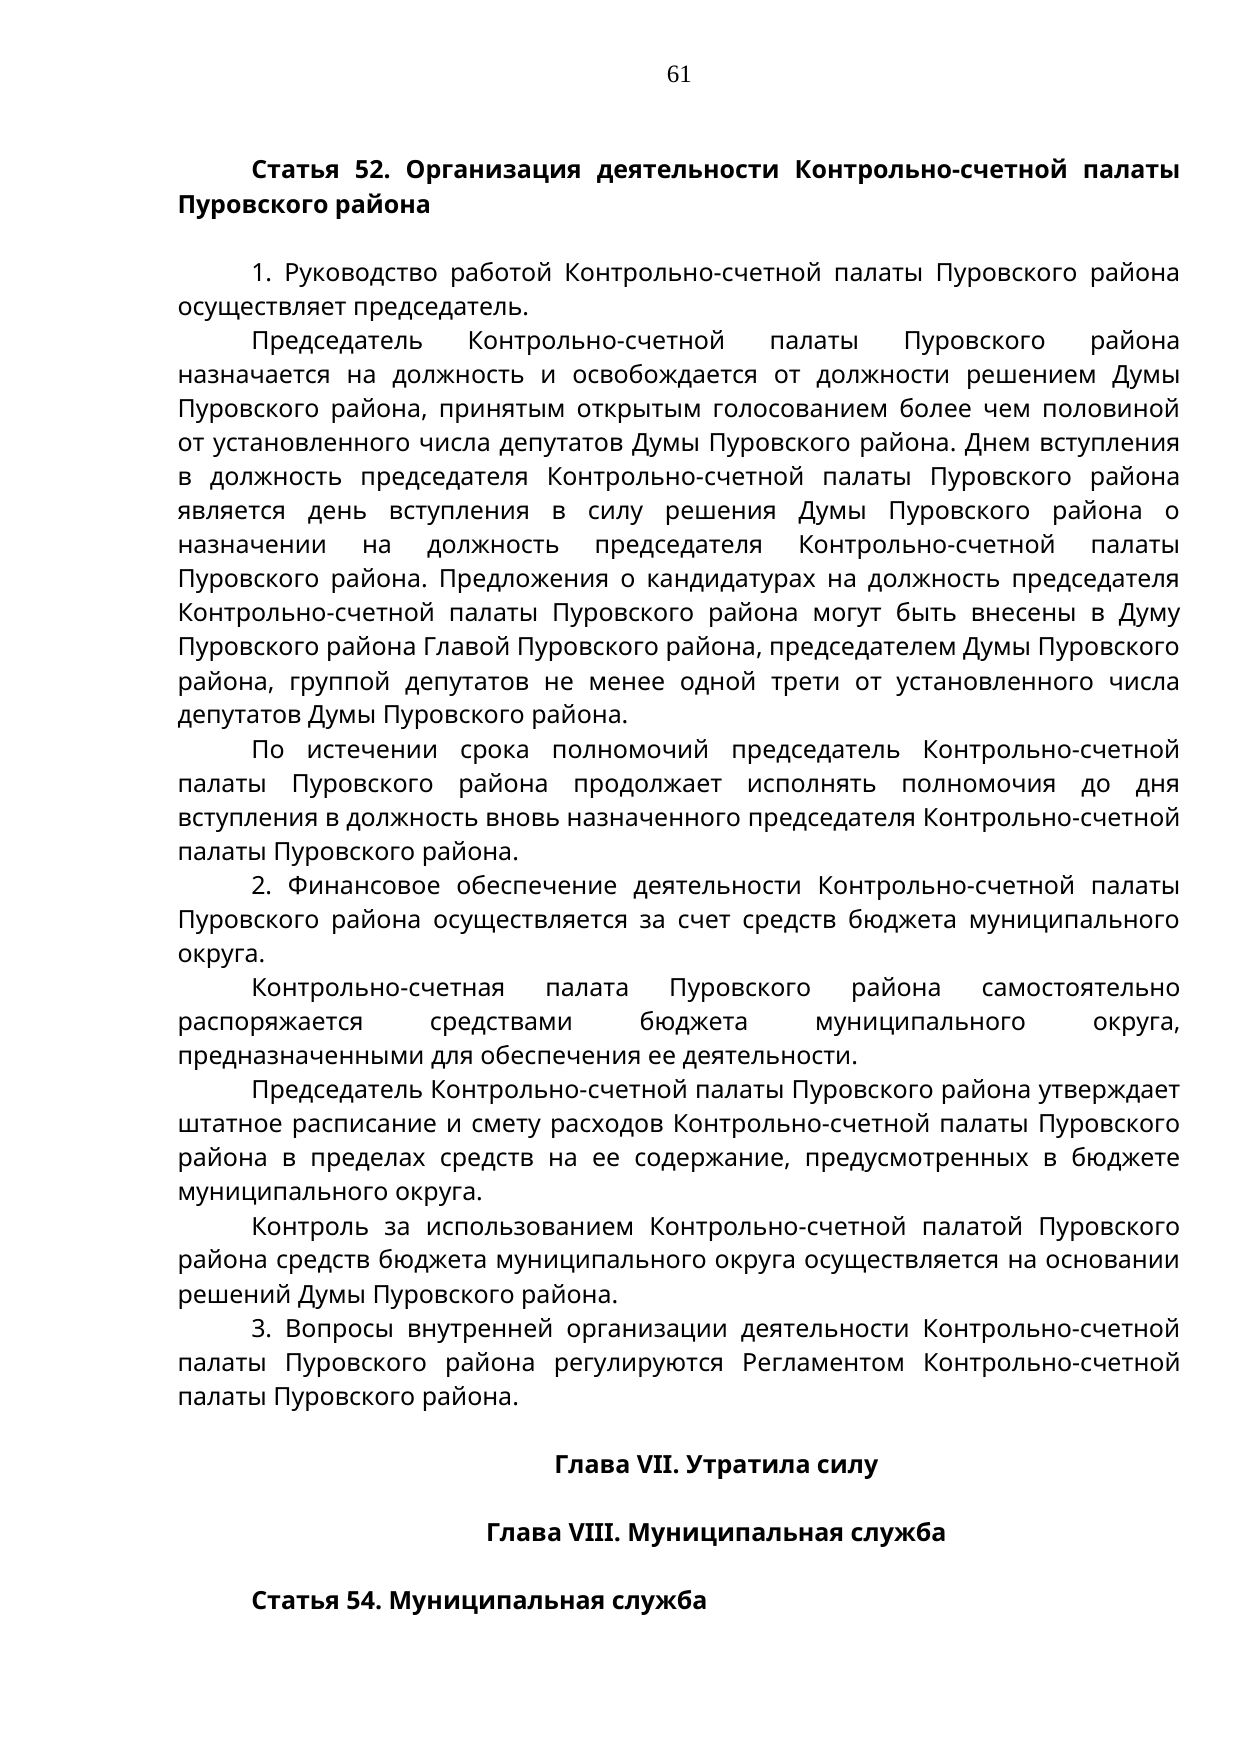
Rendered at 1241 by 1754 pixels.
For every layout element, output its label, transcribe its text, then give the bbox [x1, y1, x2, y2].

text Статья 52. Организация деятельности Контрольно-счетной палаты Пуровского района [177, 152, 1181, 220]
text Глава VIII. Муниципальная служба [177, 1515, 1181, 1549]
text Председатель Контрольно-счетной палаты Пуровского района утверждает штатное расписание и смету расходов Контрольно-счетной палаты Пуровского района в пределах средств на ее содержание, предусмотренных в бюджете муниципального округа. [177, 1072, 1181, 1208]
text Контроль за использованием Контрольно-счетной палатой Пуровского района средств бюджета муниципального округа осуществляется на основании решений Думы Пуровского района. [177, 1208, 1181, 1310]
text Статья 54. Муниципальная служба [177, 1583, 1181, 1617]
text 3. Вопросы внутренней организации деятельности Контрольно-счетной палаты Пуровского района регулируются Регламентом Контрольно-счетной палаты Пуровского района. [177, 1310, 1181, 1412]
text 1. Руководство работой Контрольно-счетной палаты Пуровского района осуществляет председатель. [177, 254, 1181, 322]
text 2. Финансовое обеспечение деятельности Контрольно-счетной палаты Пуровского района осуществляется за счет средств бюджета муниципального округа. [177, 867, 1181, 970]
text Председатель Контрольно-счетной палаты Пуровского района назначается на должность и освобождается от должности решением Думы Пуровского района, принятым открытым голосованием более чем половиной от установленного числа депутатов Думы Пуровского района. Днем вступления в должность председателя Контрольно-счетной палаты Пуровского района является день вступления в силу решения Думы Пуровского района о назначении на должность председателя Контрольно-счетной палаты Пуровского района. Предложения о кандидатурах на должность председателя Контрольно-счетной палаты Пуровского района могут быть внесены в Думу Пуровского района Главой Пуровского района, председателем Думы Пуровского района, группой депутатов не менее одной трети от установленного числа депутатов Думы Пуровского района. [177, 322, 1181, 731]
text Контрольно-счетная палата Пуровского района самостоятельно распоряжается средствами бюджета муниципального округа, предназначенными для обеспечения ее деятельности. [177, 970, 1181, 1072]
text Глава VII. Утратила силу [177, 1447, 1181, 1481]
text По истечении срока полномочий председатель Контрольно-счетной палаты Пуровского района продолжает исполнять полномочия до дня вступления в должность вновь назначенного председателя Контрольно-счетной палаты Пуровского района. [177, 731, 1181, 867]
